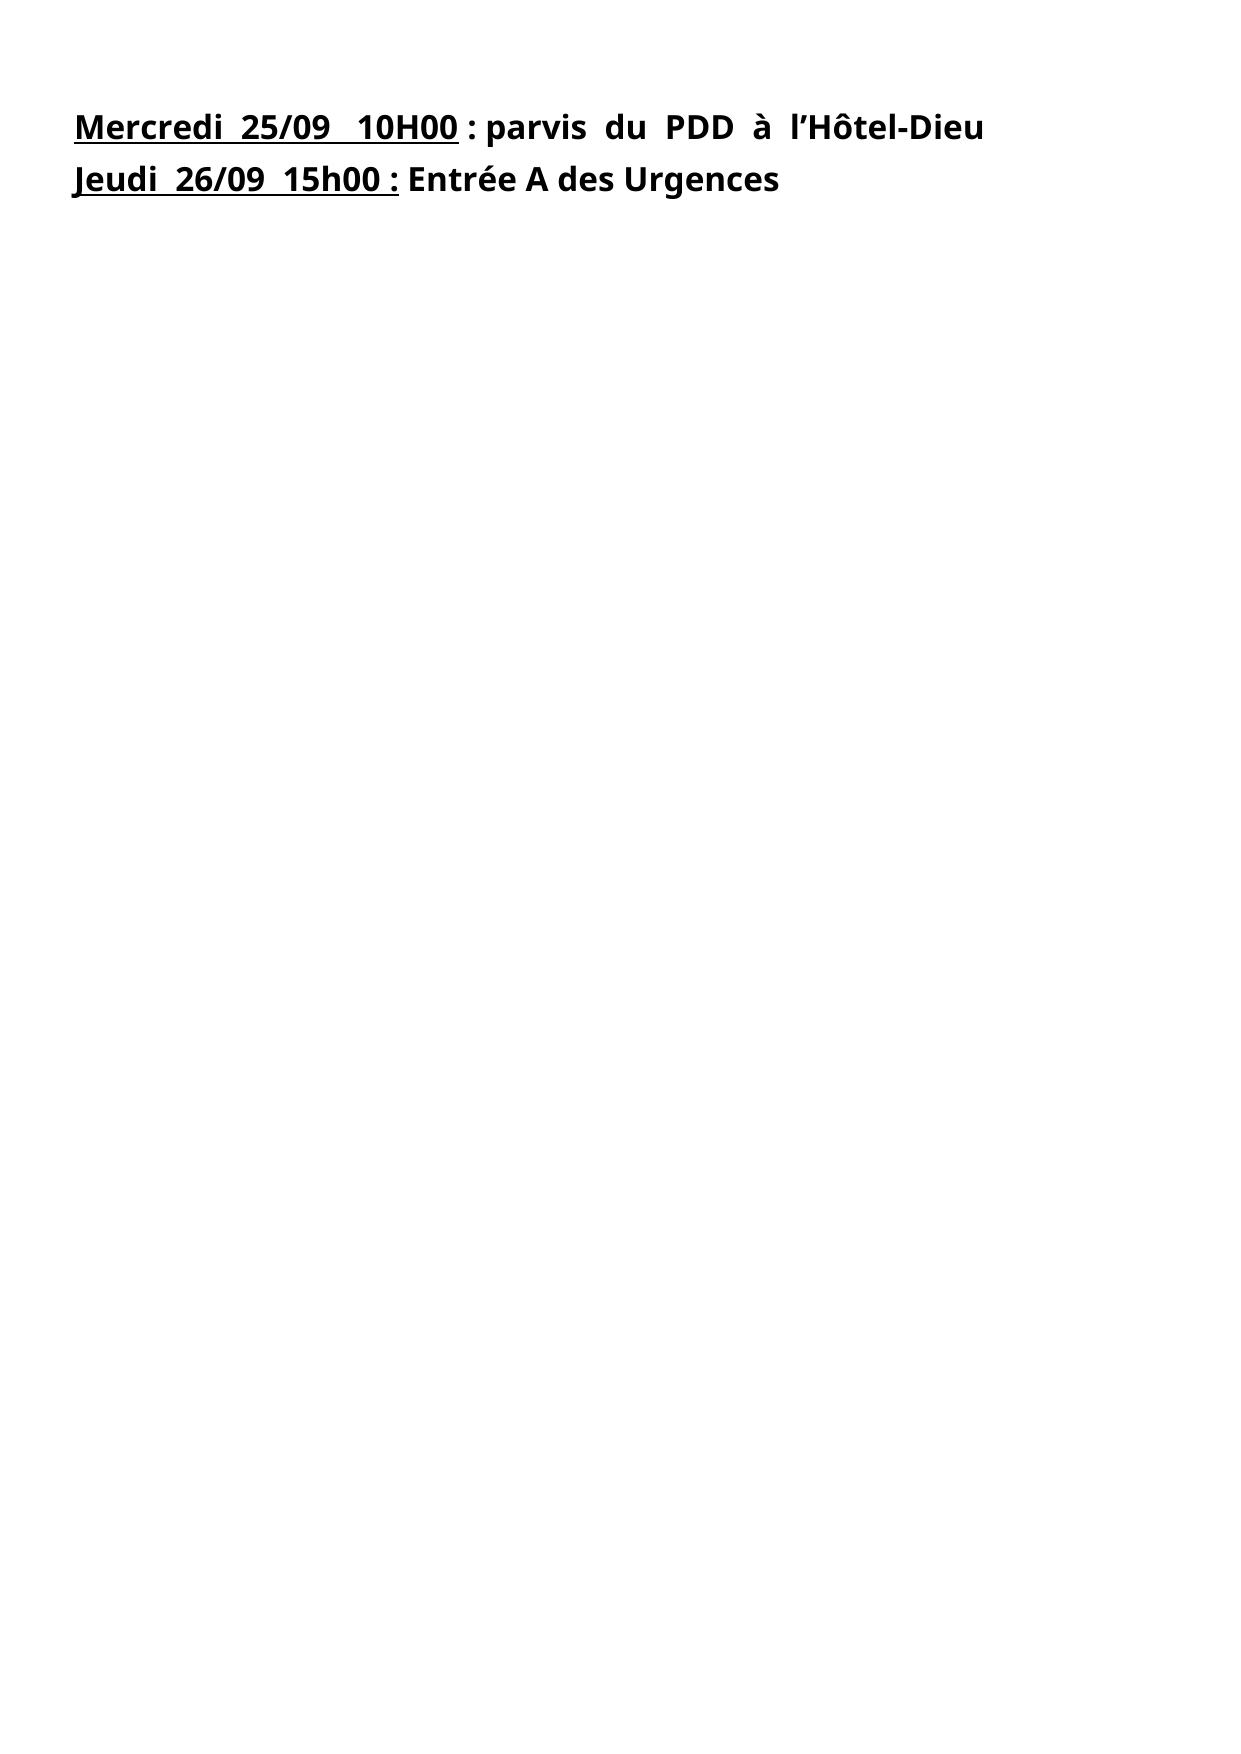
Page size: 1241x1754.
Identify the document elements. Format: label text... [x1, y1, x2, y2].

text Mercredi 25/09 10H00 : parvis du PDD à l’Hôtel-Dieu [74, 103, 1093, 149]
text Jeudi 26/09 15h00 : Entrée A des Urgences [74, 156, 1093, 201]
